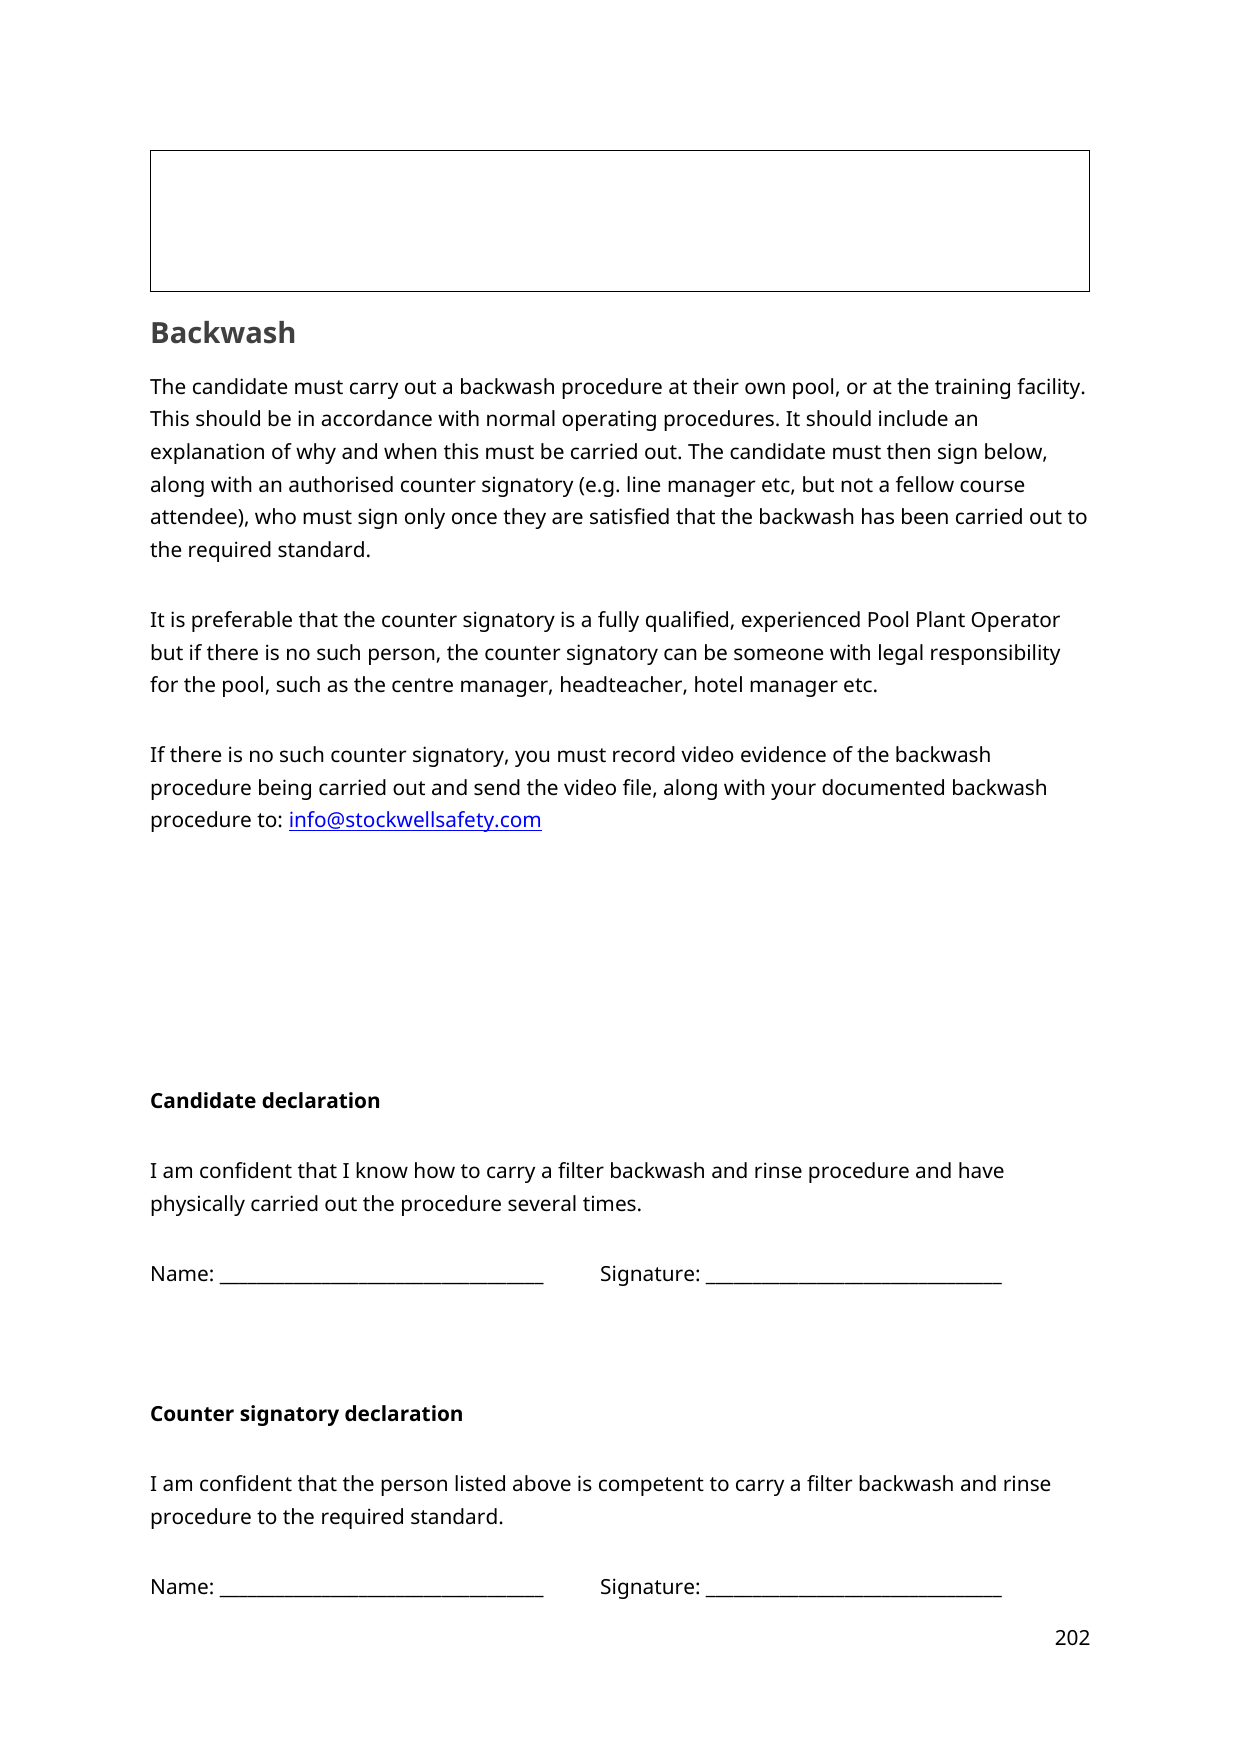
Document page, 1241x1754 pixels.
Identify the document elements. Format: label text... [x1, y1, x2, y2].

text Name: ___________________________________ Signature: ________________________________ [150, 1259, 1090, 1287]
text I am confident that I know how to carry a filter backwash and rinse procedure and have physically carried out the procedure several times. [150, 1156, 1090, 1217]
text Name: ___________________________________ Signature: ________________________________ [150, 1572, 1090, 1600]
subtitle Backwash [150, 312, 1090, 352]
text Counter signatory declaration [150, 1399, 1090, 1427]
text I am confident that the person listed above is competent to carry a filter backwash and rinse procedure to the required standard. [150, 1469, 1090, 1530]
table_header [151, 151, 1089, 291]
text It is preferable that the counter signatory is a fully qualified, experienced Pool Plant Operator but if there is no such person, the counter signatory can be someone with legal responsibility for the pool, such as the centre manager, headteacher, hotel manager etc. [150, 605, 1090, 699]
text If there is no such counter signatory, you must record video evidence of the backwash procedure being carried out and send the video file, along with your documented backwash procedure to: info@stockwellsafety.com [150, 740, 1090, 834]
text Candidate declaration [150, 1086, 1090, 1114]
text The candidate must carry out a backwash procedure at their own pool, or at the training facility. This should be in accordance with normal operating procedures. It should include an explanation of why and when this must be carried out. The candidate must then sign below, along with an authorised counter signatory (e.g. line manager etc, but not a fellow course attendee), who must sign only once they are satisfied that the backwash has been carried out to the required standard. [150, 372, 1090, 563]
